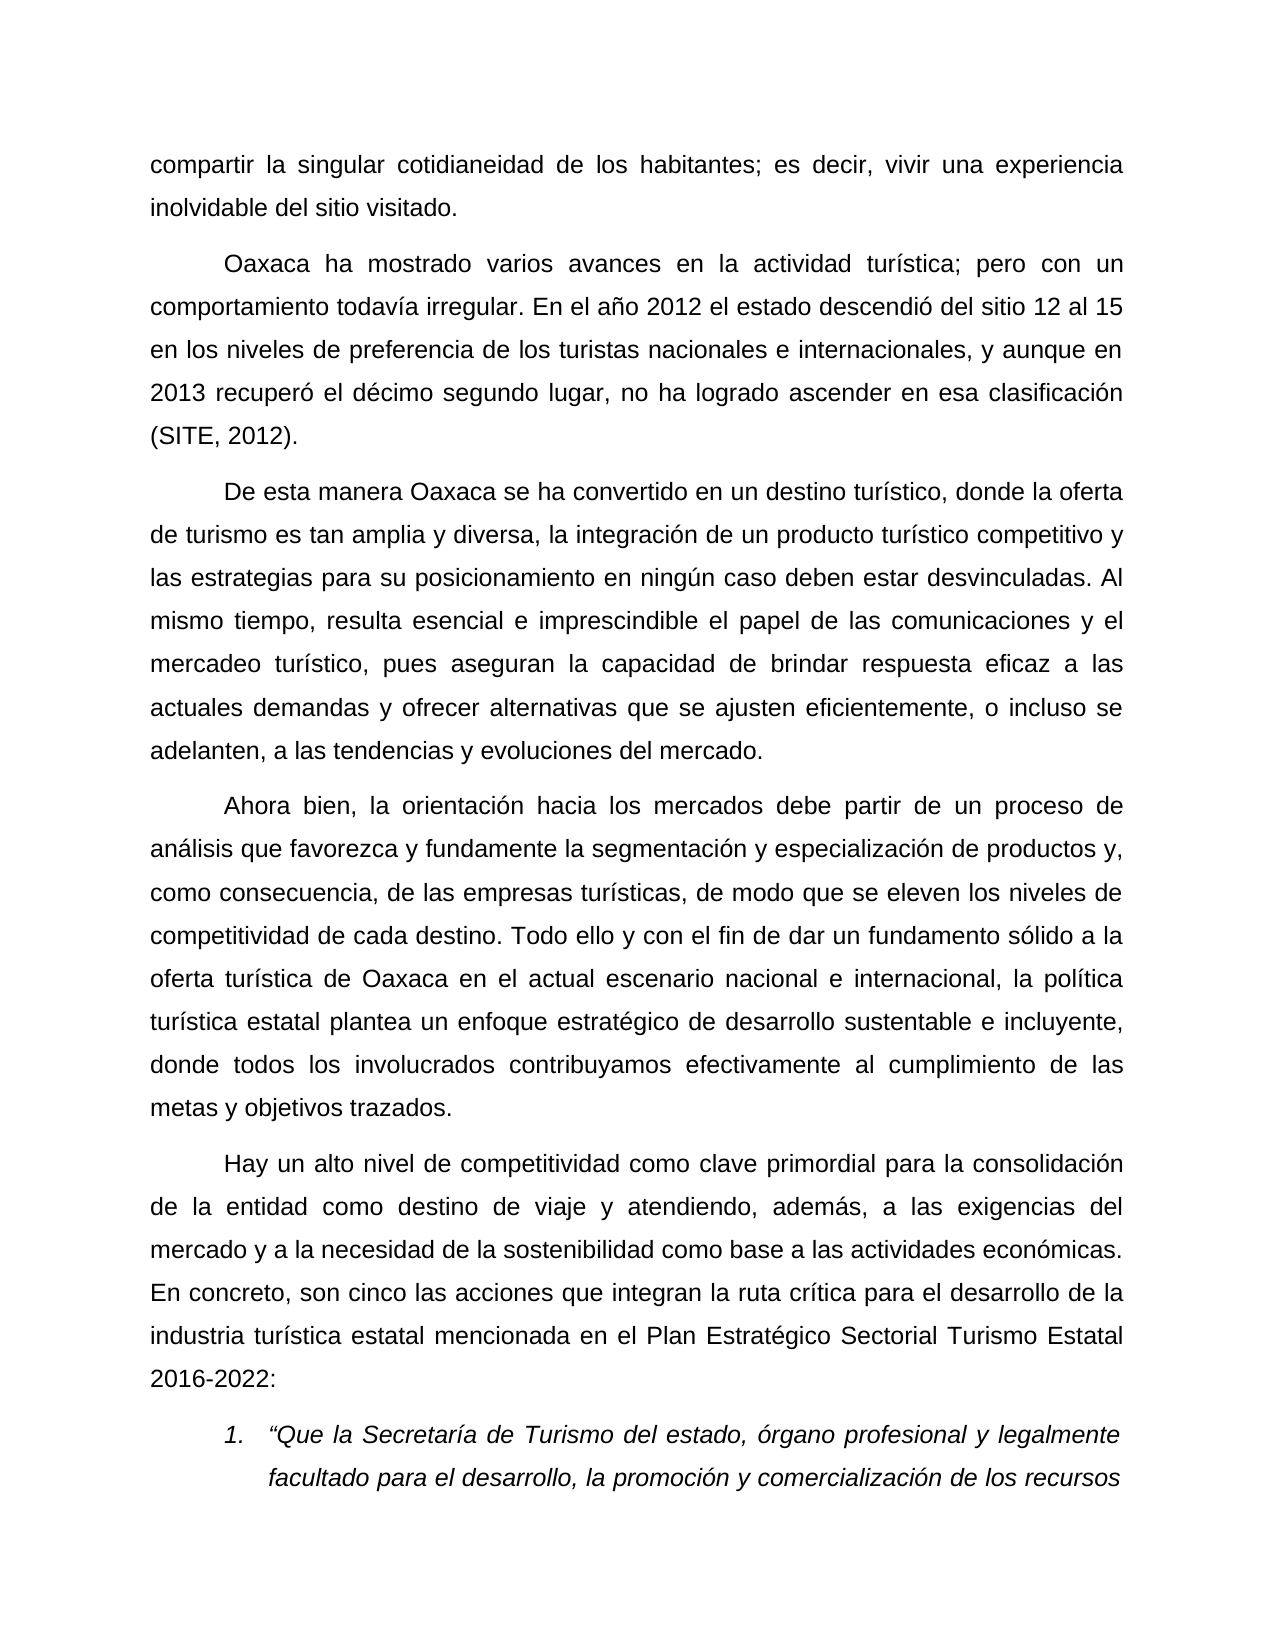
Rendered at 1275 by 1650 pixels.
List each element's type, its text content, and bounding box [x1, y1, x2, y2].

text Hay un alto nivel de competitividad como clave primordial para la consolidación de la entidad como destino de viaje y atendiendo, además, a las exigencias del mercado y a la necesidad de la sostenibilidad como base a las actividades económicas. En concreto, son cinco las acciones que integran la ruta crítica para el desarrollo de la industria turística estatal mencionada en el Plan Estratégico Sectorial Turismo Estatal 2016-2022: [150, 1149, 1125, 1393]
text Ahora bien, la orientación hacia los mercados debe partir de un proceso de análisis que favorezca y fundamente la segmentación y especialización de productos y, como consecuencia, de las empresas turísticas, de modo que se eleven los niveles de competitividad de cada destino. Todo ello y con el fin de dar un fundamento sólido a la oferta turística de Oaxaca en el actual escenario nacional e internacional, la política turística estatal plantea un enfoque estratégico de desarrollo sustentable e incluyente, donde todos los involucrados contribuyamos efectivamente al cumplimiento de las metas y objetivos trazados. [150, 791, 1125, 1122]
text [150, 150, 1125, 222]
text Oaxaca ha mostrado varios avances en la actividad turística; pero con un comportamiento todavía irregular. En el año 2012 el estado descendió del sitio 12 al 15 en los niveles de preferencia de los turistas nacionales e internacionales, y aunque en 2013 recuperó el décimo segundo lugar, no ha logrado ascender en esa clasificación (SITE, 2012). [150, 249, 1125, 450]
text De esta manera Oaxaca se ha convertido en un destino turístico, donde la oferta de turismo es tan amplia y diversa, la integración de un producto turístico competitivo y las estrategias para su posicionamiento en ningún caso deben estar desvinculadas. Al mismo tiempo, resulta esencial e imprescindible el papel de las comunicaciones y el mercadeo turístico, pues aseguran la capacidad de brindar respuesta eficaz a las actuales demandas y ofrecer alternativas que se ajusten eficientemente, o incluso se adelanten, a las tendencias y evoluciones del mercado. [150, 477, 1125, 764]
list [224, 1420, 1124, 1492]
